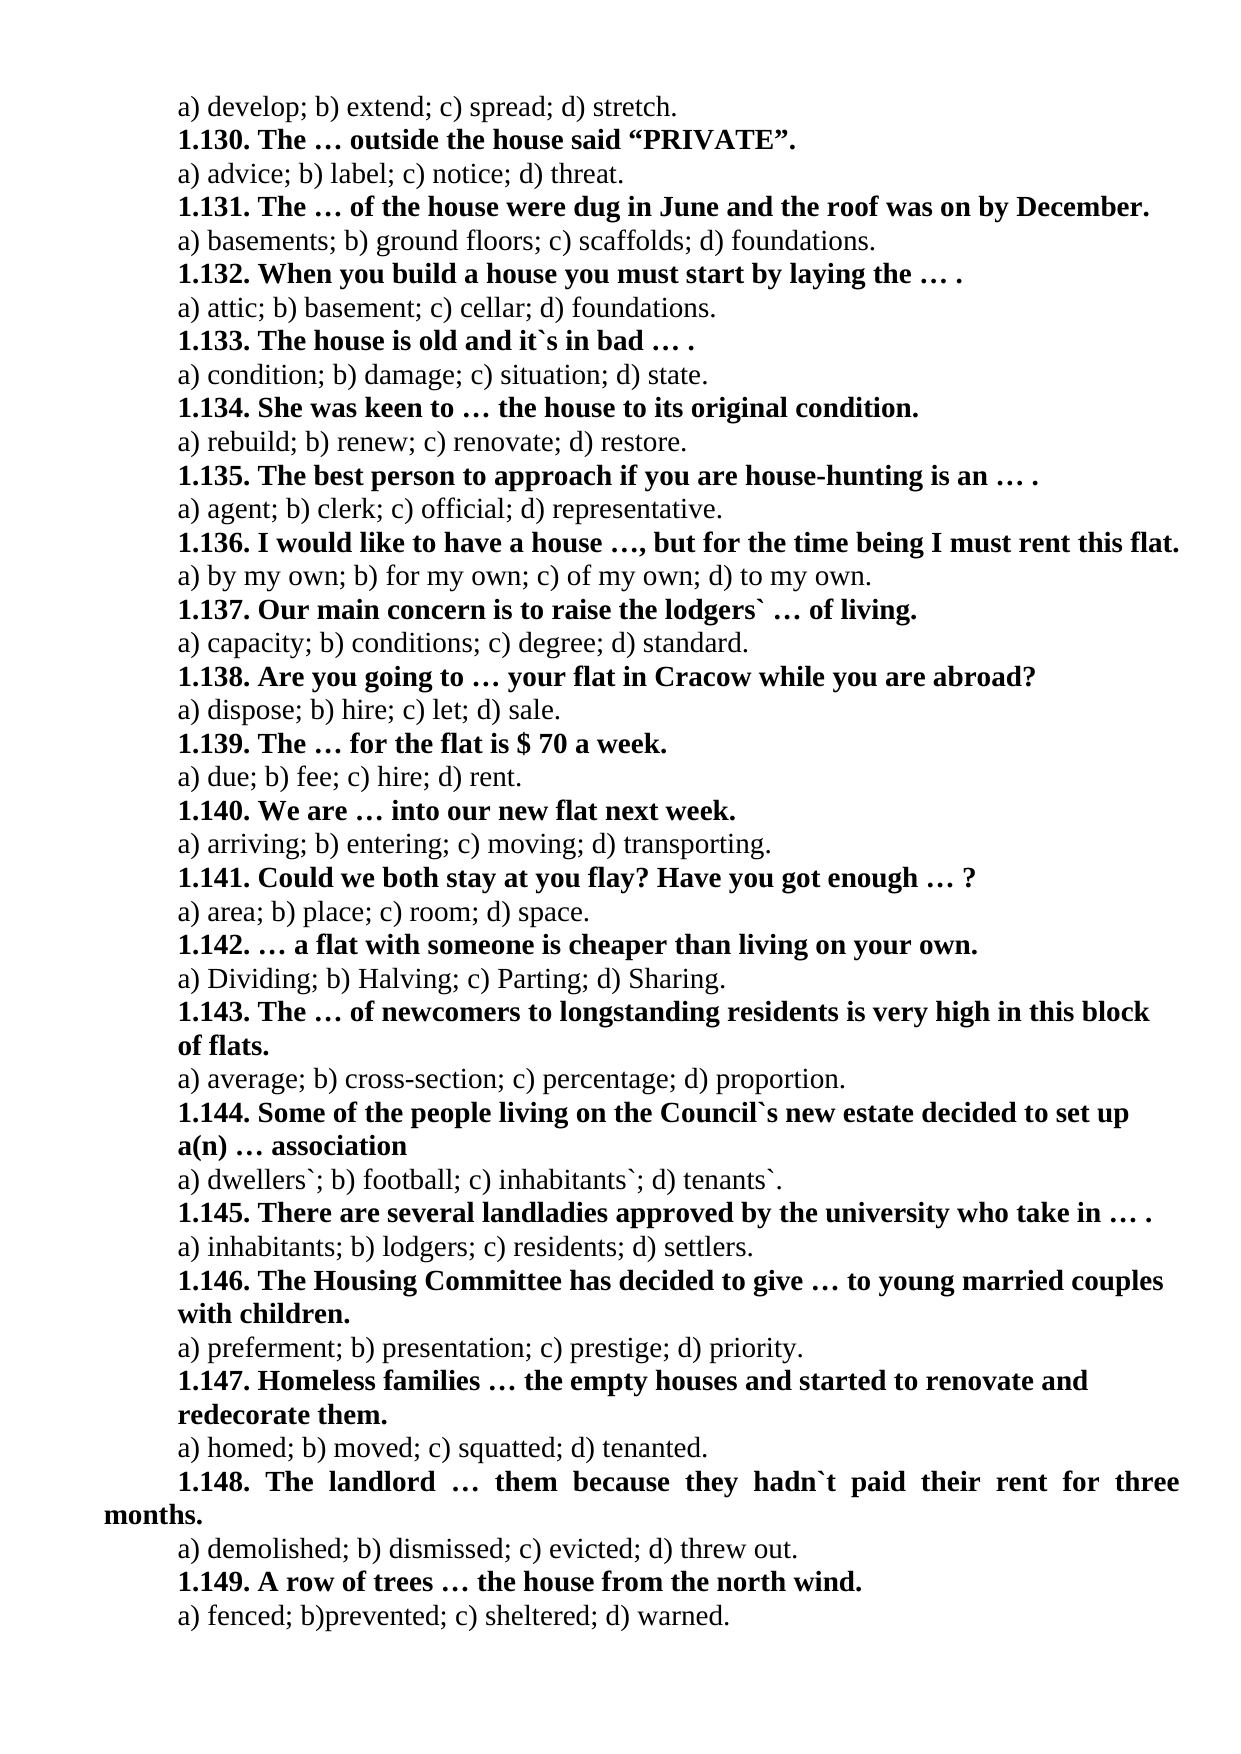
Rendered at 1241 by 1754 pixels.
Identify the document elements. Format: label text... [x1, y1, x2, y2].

text a) fenced; b)prevented; c) sheltered; d) warned. [103, 1598, 1181, 1632]
text 1.130. The … outside the house said “PRIVATE”. [103, 122, 1181, 156]
text a) basements; b) ground floors; c) scaffolds; d) foundations. [103, 223, 1181, 256]
text a) develop; b) extend; c) spread; d) stretch. [103, 89, 1181, 122]
text 1.141. Could we both stay at you flay? Have you got enough … ? [103, 860, 1181, 894]
text with children. [103, 1296, 1181, 1330]
text 1.145. There are several landladies approved by the university who take in … . [103, 1196, 1181, 1229]
text 1.144. Some of the people living on the Council`s new estate decided to set up [103, 1095, 1181, 1128]
text a) preferment; b) presentation; c) prestige; d) priority. [103, 1330, 1181, 1363]
text a) arriving; b) entering; c) moving; d) transporting. [103, 827, 1181, 860]
text redecorate them. [103, 1397, 1181, 1430]
text a) inhabitants; b) lodgers; c) residents; d) settlers. [103, 1229, 1181, 1263]
text a) attic; b) basement; c) cellar; d) foundations. [103, 290, 1181, 323]
text a) Dividing; b) Halving; c) Parting; d) Sharing. [103, 961, 1181, 994]
text 1.139. The … for the flat is $ 70 a week. [103, 726, 1181, 759]
text 1.131. The … of the house were dug in June and the roof was on by December. [103, 189, 1181, 223]
text a) demolished; b) dismissed; c) evicted; d) threw out. [103, 1531, 1181, 1564]
text a) area; b) place; c) room; d) space. [103, 894, 1181, 927]
text of flats. [103, 1028, 1181, 1061]
text 1.142. … a flat with someone is cheaper than living on your own. [103, 927, 1181, 961]
text 1.138. Are you going to … your flat in Cracow while you are abroad? [103, 659, 1181, 692]
text 1.148. The landlord … them because they hadn`t paid their rent for three months. [103, 1464, 1181, 1531]
text 1.147. Homeless families … the empty houses and started to renovate and [103, 1363, 1181, 1397]
text 1.140. We are … into our new flat next week. [103, 793, 1181, 827]
text a) rebuild; b) renew; c) renovate; d) restore. [103, 424, 1181, 458]
text a(n) … association [103, 1128, 1181, 1162]
text a) advice; b) label; c) notice; d) threat. [103, 156, 1181, 189]
text a) by my own; b) for my own; c) of my own; d) to my own. [103, 558, 1181, 592]
text a) dispose; b) hire; c) let; d) sale. [103, 692, 1181, 726]
text 1.137. Our main concern is to raise the lodgers` … of living. [103, 592, 1181, 625]
text a) due; b) fee; c) hire; d) rent. [103, 759, 1181, 793]
text a) dwellers`; b) football; c) inhabitants`; d) tenants`. [103, 1162, 1181, 1196]
text 1.136. I would like to have a house …, but for the time being I must rent this flat. [103, 525, 1181, 558]
text a) average; b) cross-section; c) percentage; d) proportion. [103, 1061, 1181, 1095]
text a) agent; b) clerk; c) official; d) representative. [103, 491, 1181, 525]
text 1.135. The best person to approach if you are house-hunting is an … . [103, 458, 1181, 491]
text a) condition; b) damage; c) situation; d) state. [103, 357, 1181, 391]
text 1.134. She was keen to … the house to its original condition. [103, 391, 1181, 424]
text 1.143. The … of newcomers to longstanding residents is very high in this block [103, 994, 1181, 1028]
text 1.132. When you build a house you must start by laying the … . [103, 256, 1181, 290]
text a) capacity; b) conditions; c) degree; d) standard. [103, 625, 1181, 659]
text 1.133. The house is old and it`s in bad … . [103, 323, 1181, 357]
text 1.146. The Housing Committee has decided to give … to young married couples [103, 1263, 1181, 1296]
text 1.149. A row of trees … the house from the north wind. [103, 1564, 1181, 1598]
text a) homed; b) moved; c) squatted; d) tenanted. [103, 1430, 1181, 1464]
